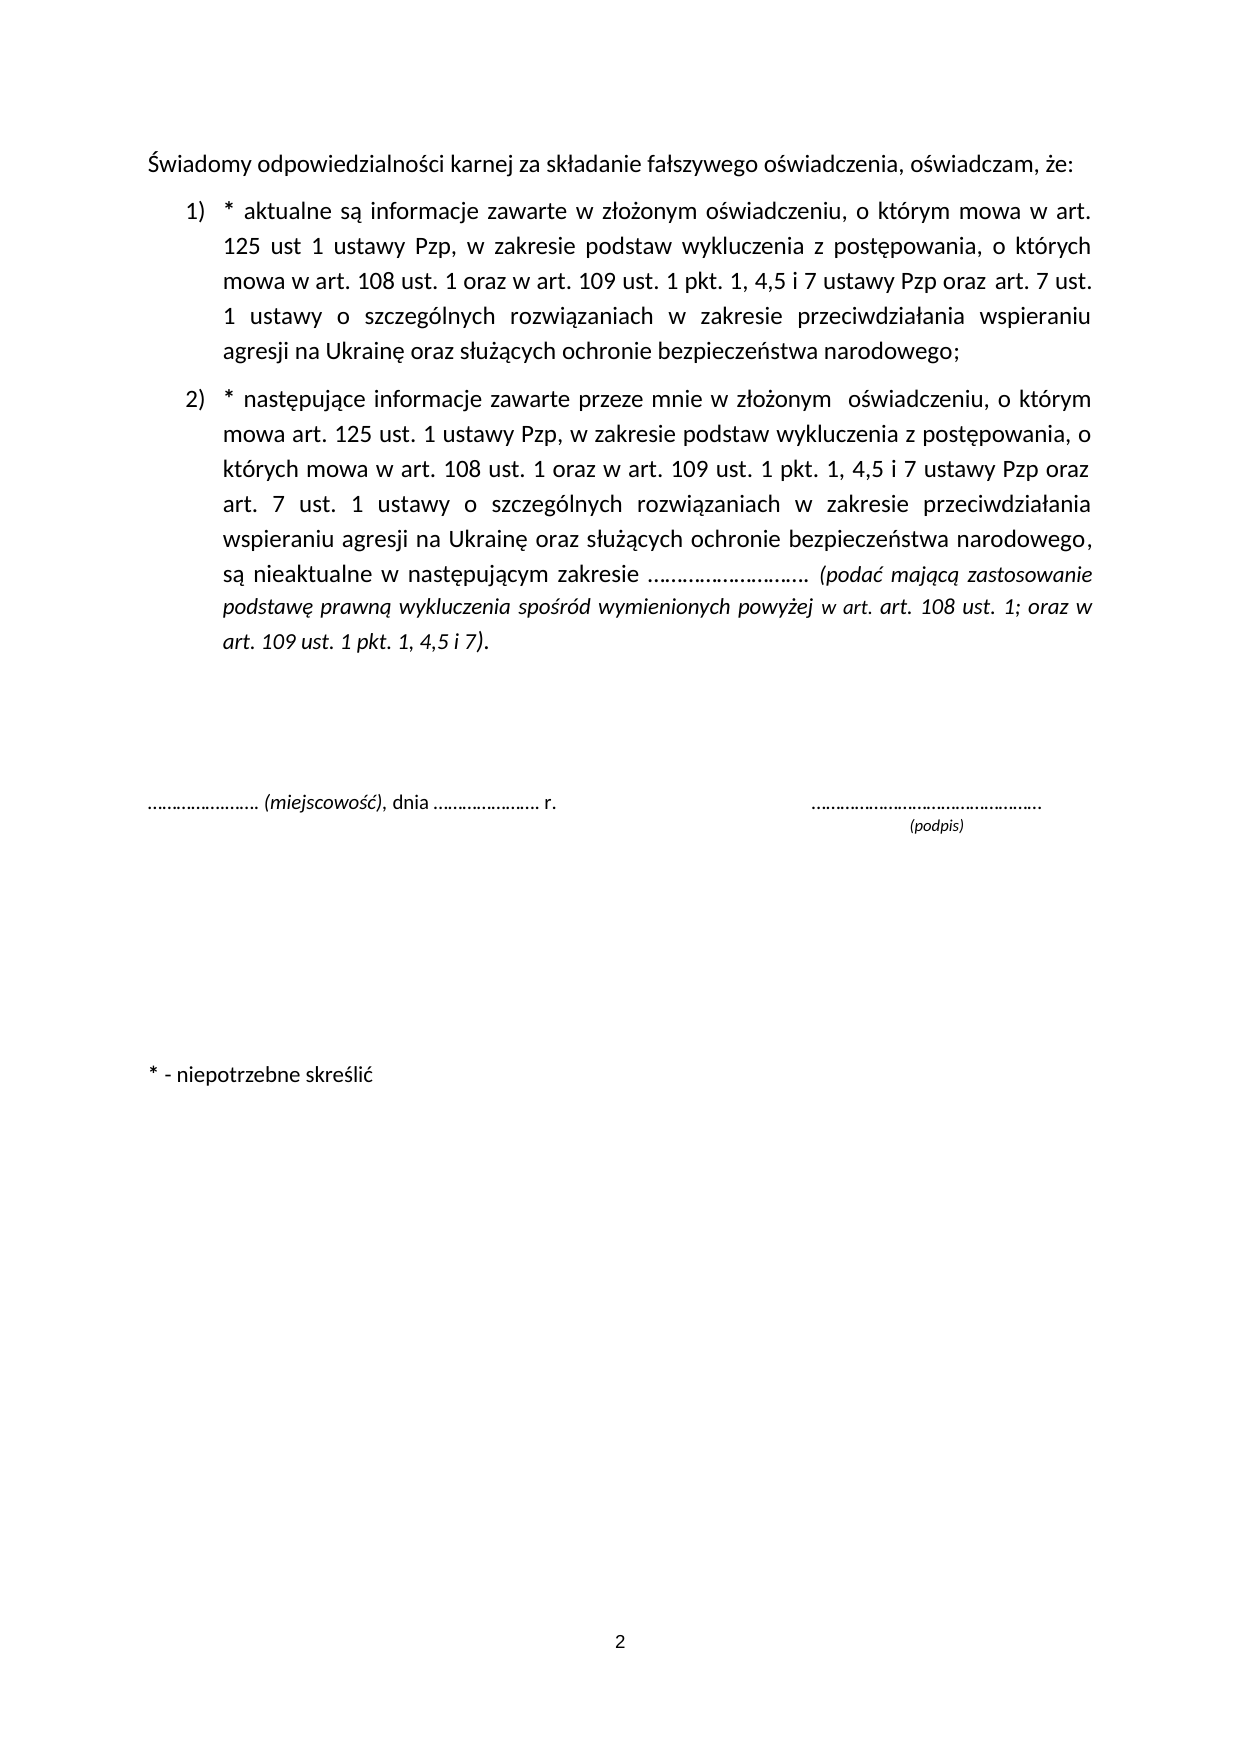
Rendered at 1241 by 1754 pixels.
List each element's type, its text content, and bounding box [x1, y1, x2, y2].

text Świadomy odpowiedzialności karnej za składanie fałszywego oświadczenia, oświadczam, że: [148, 148, 1092, 178]
list * następujące informacje zawarte przeze mnie w złożonym oświadczeniu, o którym mowa art. 125 ust. 1 ustawy Pzp, w zakresie podstaw wykluczenia z postępowania, o których mowa w art. 108 ust. 1 oraz w art. 109 ust. 1 pkt. 1, 4,5 i 7 ustawy Pzp oraz art. 7 ust. 1 ustawy o szczególnych rozwiązaniach w zakresie przeciwdziałania wspieraniu agresji na Ukrainę oraz służących ochronie bezpieczeństwa narodowego, są nieaktualne w następującym zakresie ………………………. (podać mającą zastosowanie podstawę prawną wykluczenia spośród wymienionych powyżej w art. art. 108 ust. 1; oraz w art. 109 ust. 1 pkt. 1, 4,5 i 7). [185, 383, 1092, 655]
text (podpis) [738, 815, 1092, 835]
list * aktualne są informacje zawarte w złożonym oświadczeniu, o którym mowa w art. 125 ust 1 ustawy Pzp, w zakresie podstaw wykluczenia z postępowania, o których mowa w art. 108 ust. 1 oraz w art. 109 ust. 1 pkt. 1, 4,5 i 7 ustawy Pzp oraz art. 7 ust. 1 ustawy o szczególnych rozwiązaniach w zakresie przeciwdziałania wspieraniu agresji na Ukrainę oraz służących ochronie bezpieczeństwa narodowego; [185, 195, 1092, 366]
text * - niepotrzebne skreślić [148, 1061, 1092, 1089]
text …………….……. (miejscowość), dnia …………………. r. ………………………………………… [148, 789, 1092, 815]
